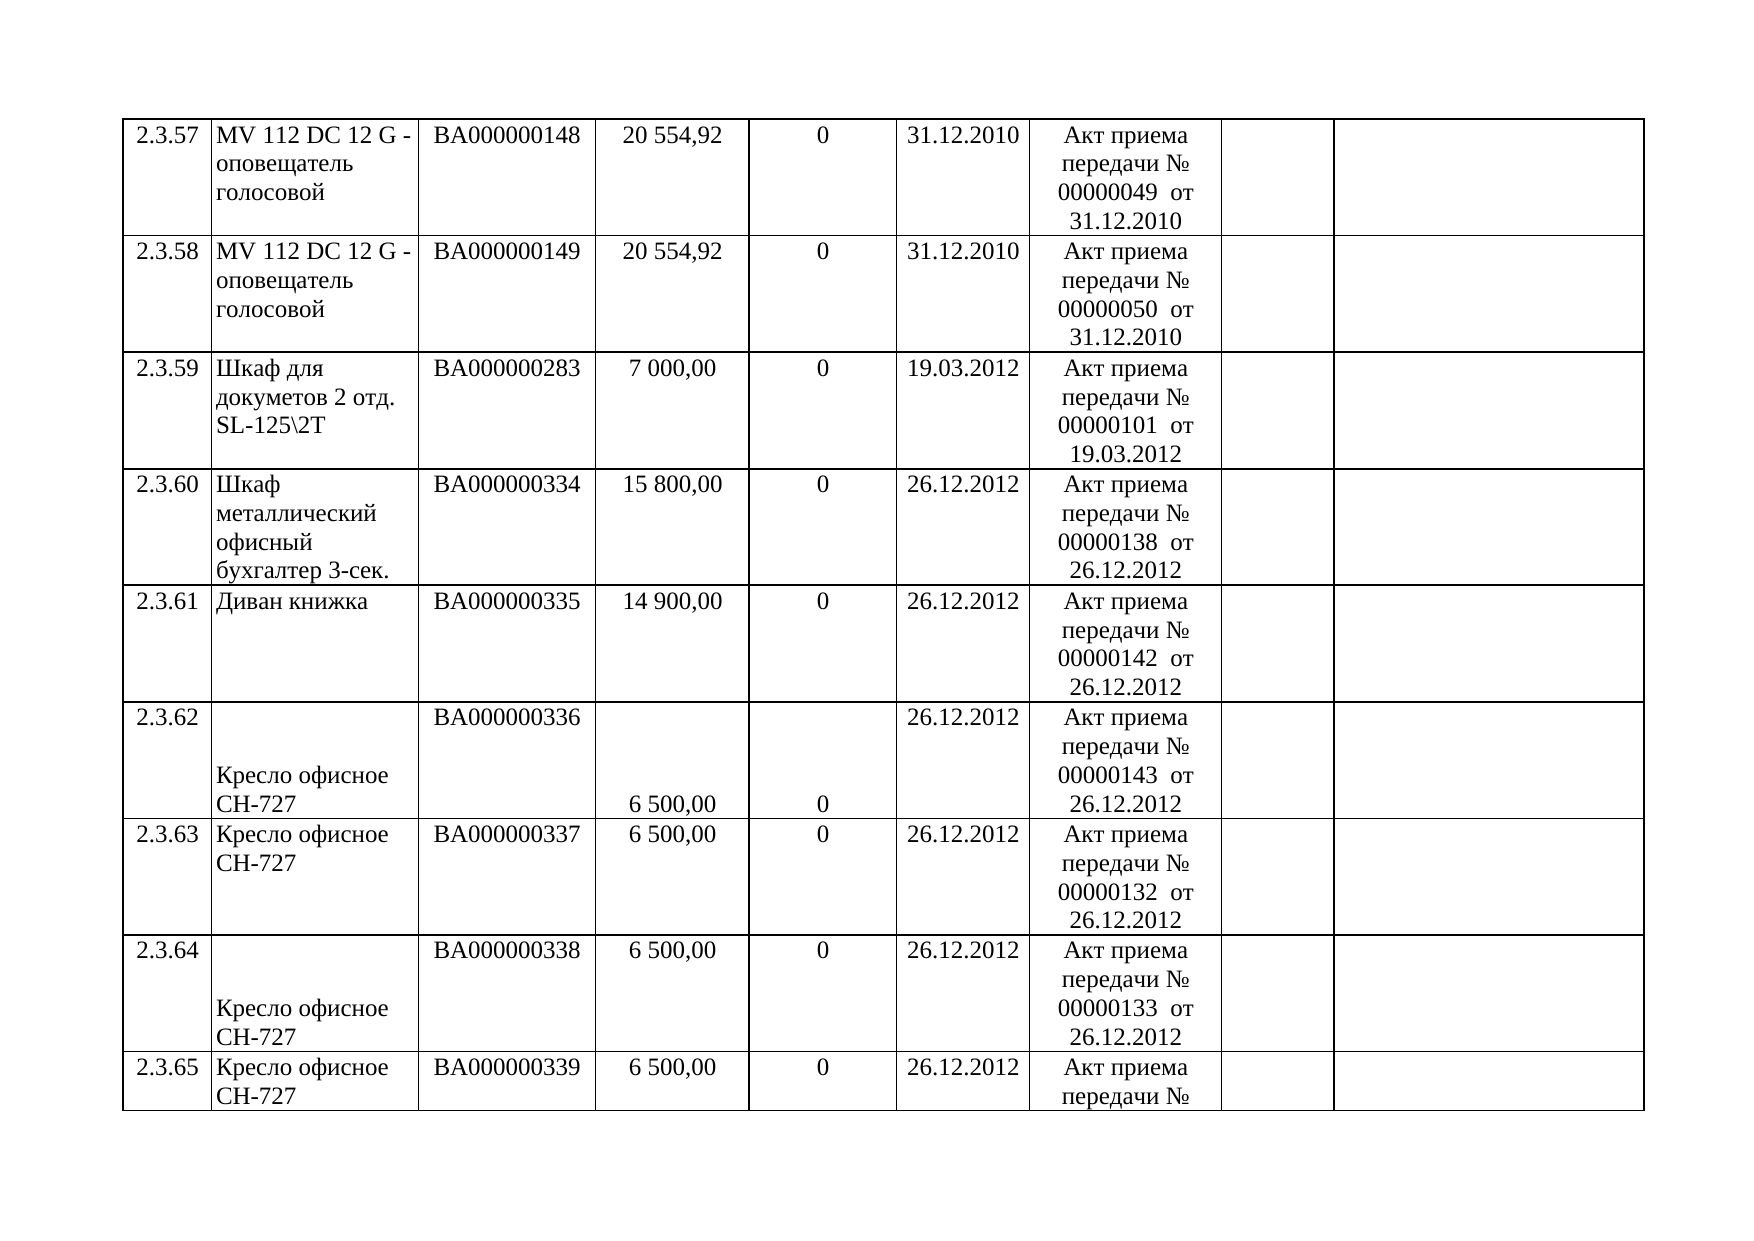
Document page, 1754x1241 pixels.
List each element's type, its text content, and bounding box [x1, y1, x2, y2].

table_cell [1222, 1052, 1333, 1110]
table_cell 26.12.2012 [897, 819, 1029, 934]
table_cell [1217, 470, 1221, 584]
table_cell Шкаф металлический офисный бухгалтер 3-сек. [212, 470, 418, 584]
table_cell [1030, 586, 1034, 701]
table_cell 26.12.2012 [897, 586, 1029, 701]
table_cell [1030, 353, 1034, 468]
table_cell MV 112 DC 12 G - оповещатель голосовой [212, 120, 418, 235]
table_cell Кресло офисное СН-727 [212, 819, 418, 934]
table_cell 6 500,00 [596, 703, 748, 817]
table_cell [1335, 819, 1643, 934]
table_cell 0 [750, 470, 896, 584]
table_cell ВА000000335 [419, 586, 595, 701]
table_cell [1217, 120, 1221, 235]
table_cell 6 500,00 [596, 819, 748, 934]
table_cell ВА000000336 [419, 703, 595, 817]
table_cell Кресло офисное СН-727 [212, 703, 418, 817]
table_cell 26.12.2012 [897, 703, 1029, 817]
table_cell [1222, 120, 1333, 235]
table_cell Кресло офисное СН-727 [212, 936, 418, 1051]
table_cell 2.3.58 [124, 236, 211, 351]
table_cell [1222, 819, 1333, 934]
table_cell ВА000000149 [419, 236, 595, 351]
table_cell [1222, 703, 1333, 817]
table_cell 26.12.2012 [897, 470, 1029, 584]
table_cell [1222, 936, 1333, 1051]
table_cell 2.3.59 [124, 353, 211, 468]
table_cell MV 112 DC 12 G - оповещатель голосовой [212, 236, 418, 351]
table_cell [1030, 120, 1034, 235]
table_cell 0 [750, 819, 896, 934]
table_cell ВА000000338 [419, 936, 595, 1051]
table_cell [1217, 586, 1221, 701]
table_cell [1335, 586, 1643, 701]
table_cell 6 500,00 [596, 1052, 748, 1110]
table_cell 2.3.61 [124, 586, 211, 701]
table_cell 0 [750, 236, 896, 351]
table_cell 0 [750, 353, 896, 468]
table_cell 15 800,00 [596, 470, 748, 584]
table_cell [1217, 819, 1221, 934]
table_cell 2.3.64 [124, 936, 211, 1051]
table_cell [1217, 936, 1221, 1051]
table_cell 20 554,92 [596, 236, 748, 351]
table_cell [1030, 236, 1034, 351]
table_cell 0 [750, 1052, 896, 1110]
table_cell 26.12.2012 [897, 936, 1029, 1051]
table_cell 7 000,00 [596, 353, 748, 468]
table_cell Диван книжка [212, 586, 418, 701]
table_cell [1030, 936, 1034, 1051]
table_cell [1222, 586, 1333, 701]
table_cell Шкаф для докуметов 2 отд. SL-125\2Т [212, 353, 418, 468]
table_cell [1222, 236, 1333, 351]
table_cell [1222, 470, 1333, 584]
table_cell 2.3.57 [124, 120, 211, 235]
table_cell [1335, 120, 1643, 235]
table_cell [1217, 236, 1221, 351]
table_cell 0 [750, 586, 896, 701]
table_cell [212, 1052, 418, 1110]
table_cell 31.12.2010 [897, 120, 1029, 235]
table_cell 26.12.2012 [897, 1052, 1029, 1110]
table_cell [1335, 353, 1643, 468]
table_cell [1335, 936, 1643, 1051]
table_cell ВА000000283 [419, 353, 595, 468]
table_cell 0 [750, 936, 896, 1051]
table_cell [1335, 703, 1643, 817]
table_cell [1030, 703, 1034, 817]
table_cell 2.3.60 [124, 470, 211, 584]
table_cell ВА000000334 [419, 470, 595, 584]
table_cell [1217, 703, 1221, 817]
table_cell 2.3.65 [124, 1052, 211, 1110]
table_cell 31.12.2010 [897, 236, 1029, 351]
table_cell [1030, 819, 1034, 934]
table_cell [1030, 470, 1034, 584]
table_cell 19.03.2012 [897, 353, 1029, 468]
table_cell ВА000000148 [419, 120, 595, 235]
table_cell [1335, 236, 1643, 351]
table_cell 2.3.63 [124, 819, 211, 934]
table_cell 14 900,00 [596, 586, 748, 701]
table_cell 6 500,00 [596, 936, 748, 1051]
table_cell 20 554,92 [596, 120, 748, 235]
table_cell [1030, 1052, 1221, 1110]
table_cell 0 [750, 703, 896, 817]
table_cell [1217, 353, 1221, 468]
table_cell [1335, 1052, 1643, 1110]
table_cell [1335, 470, 1643, 584]
table_cell 0 [750, 120, 896, 235]
table_cell 2.3.62 [124, 703, 211, 817]
table_cell ВА000000337 [419, 819, 595, 934]
table_cell [1222, 353, 1333, 468]
table_cell ВА000000339 [419, 1052, 595, 1110]
